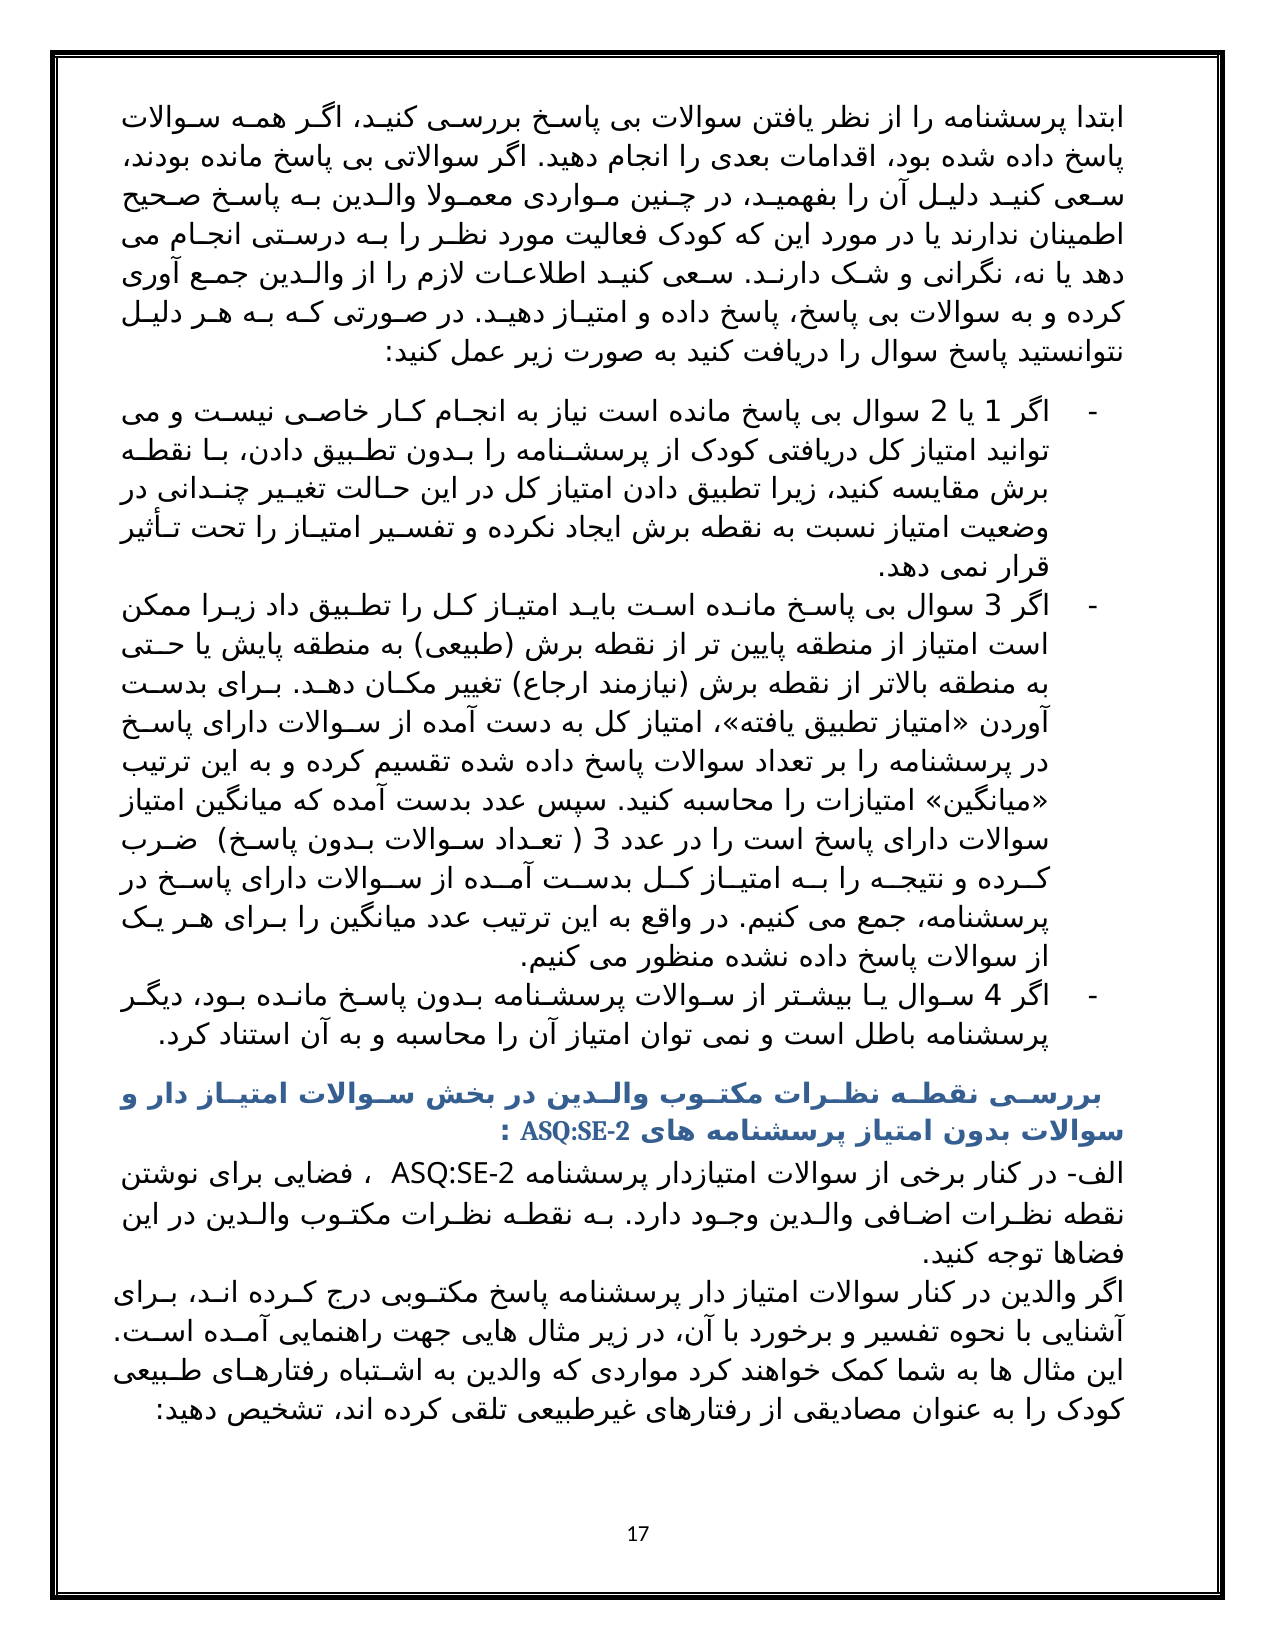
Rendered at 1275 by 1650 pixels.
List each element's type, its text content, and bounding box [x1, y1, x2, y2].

list اگر 3 سوال بی پاسخ مانده است باید امتیاز کل را تطبیق داد زیرا ممکن است امتیاز از منطقه پایین تر از نقطه برش (طبیعی) به منطقه پایش یا حتی به منطقه بالاتر از نقطه برش (نیازمند ارجاع) تغییر مکان دهد. برای بدست آوردن «امتیاز تطبیق یافته»، امتیاز کل به دست آمده از سوالات دارای پاسخ در پرسشنامه را بر تعداد سوالات پاسخ داده شده تقسیم کرده و به این ترتیب «میانگین» امتیازات را محاسبه کنید. سپس عدد بدست آمده که میانگین امتیاز سوالات دارای پاسخ است را در عدد 3 ( تعداد سوالات بدون پاسخ) ضرب کرده و نتیجه را به امتیاز کل بدست آمده از سوالات دارای پاسخ در پرسشنامه، جمع می کنیم. در واقع به این ترتیب عدد میانگین را برای هر یک از سوالات پاسخ داده نشده منظور می کنیم. [120, 589, 1087, 973]
text بررسی نقطه نظرات مکتوب والدین در بخش سوالات امتیاز دار و سوالات بدون امتیاز پرسشنامه های ASQ:SE-2 : [120, 1077, 1125, 1148]
text اگر والدین در کنار سوالات امتیاز دار پرسشنامه پاسخ مکتوبی درج کرده اند، برای آشنایی با نحوه تفسیر و برخورد با آن، در زیر مثال هایی جهت راهنمایی آمده است. این مثال ها به شما کمک خواهند کرد مواردی که والدین به اشتباه رفتارهای طبیعی کودک را به عنوان مصادیقی از رفتارهای غیرطبیعی تلقی کرده اند، تشخیص دهید: [112, 1275, 1125, 1426]
text ابتدا پرسشنامه را از نظر یافتن سوالات بی پاسخ بررسی کنید، اگر همه سوالات پاسخ داده شده بود، اقدامات بعدی را انجام دهید. اگر سوالاتی بی پاسخ مانده بودند، سعی کنید دلیل آن را بفهمید، در چنین مواردی معمولا والدین به پاسخ صحیح اطمینان ندارند یا در مورد این که کودک فعالیت مورد نظر را به درستی انجام می دهد یا نه، نگرانی و شک دارند. سعی کنید اطلاعات لازم را از والدین جمع آوری کرده و به سوالات بی پاسخ، پاسخ داده و امتیاز دهید. در صورتی که به هر دلیل نتوانستید پاسخ سوال را دریافت کنید به صورت زیر عمل کنید: [120, 100, 1125, 368]
list اگر 4 سوال یا بیشتر از سوالات پرسشنامه بدون پاسخ مانده بود، دیگر پرسشنامه باطل است و نمی توان امتیاز آن را محاسبه و به آن استناد کرد. [120, 978, 1087, 1051]
text الف- در کنار برخی از سوالات امتیازدار پرسشنامه ASQ:SE-2 ، فضایی برای نوشتن نقطه نظرات اضافی والدین وجود دارد. به نقطه نظرات مکتوب والدین در این فضاها توجه کنید. [120, 1153, 1125, 1270]
list اگر 1 یا 2 سوال بی پاسخ مانده است نیاز به انجام کار خاصی نیست و می توانید امتیاز کل دریافتی کودک از پرسشنامه را بدون تطبیق دادن، با نقطه برش مقایسه کنید، زیرا تطبیق دادن امتیاز کل در این حالت تغییر چندانی در وضعیت امتیاز نسبت به نقطه برش ایجاد نکرده و تفسیر امتیاز را تحت تأثیر قرار نمی دهد. [120, 394, 1087, 584]
